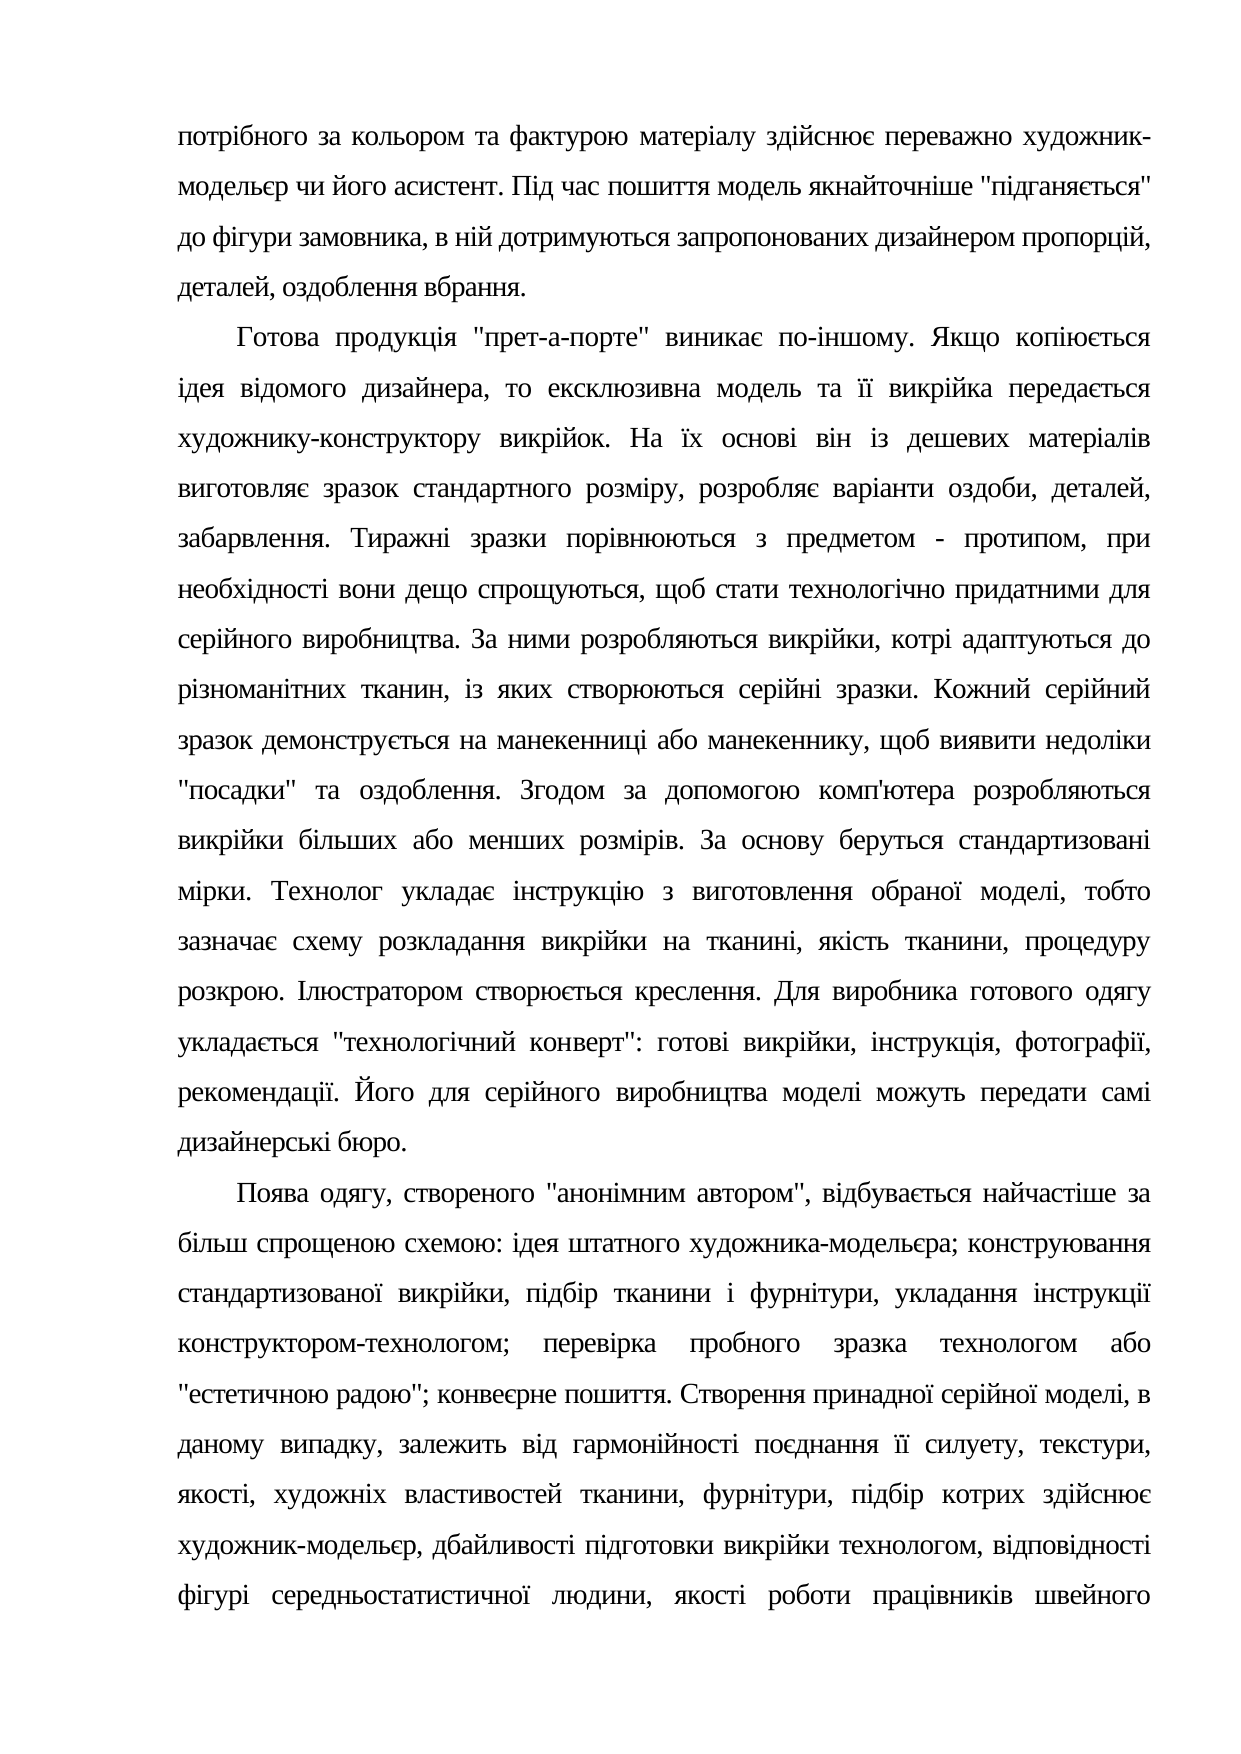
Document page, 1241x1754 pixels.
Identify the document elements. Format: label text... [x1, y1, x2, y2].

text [177, 1124, 1152, 1611]
text Готова продукція "прет-а-порте" виникає по-іншому. Якщо копіюється ідея відомого дизайнера, то ексклюзивна модель та її викрійка передається художнику-конструктору викрійок. На їх основі він із дешевих матеріалів виготовляє зразок стандартного розміру, розробляє варіанти оздоби, деталей, забарвлення. Тиражні зразки порівнюються з предметом - протипом, при необхідності вони дещо спрощуються, щоб стати технологічно придатними для серійного виробництва. За ними розробляються викрійки, котрі адаптуються до різноманітних тканин, із яких створюються серійні зразки. Кожний серійний зразок демонструється на манекенниці або манекеннику, щоб виявити недоліки "посадки" та оздоблення. Згодом за допомогою комп'ютера розробляються викрійки більших або менших розмірів. За основу беруться стандартизовані мірки. Технолог укладає інструкцію з виготовлення обраної моделі, тобто зазначає схему розкладання викрійки на тканині, якість тканини, процедуру розкрою. Ілюстратором створюється креслення. Для виробника готового одягу укладається "технологічний конверт": готові викрійки, інструкція, фотографії, рекомендації. Його для серійного виробництва моделі можуть передати самі дизайнерські бюро. [177, 269, 1152, 1108]
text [177, 118, 1152, 252]
